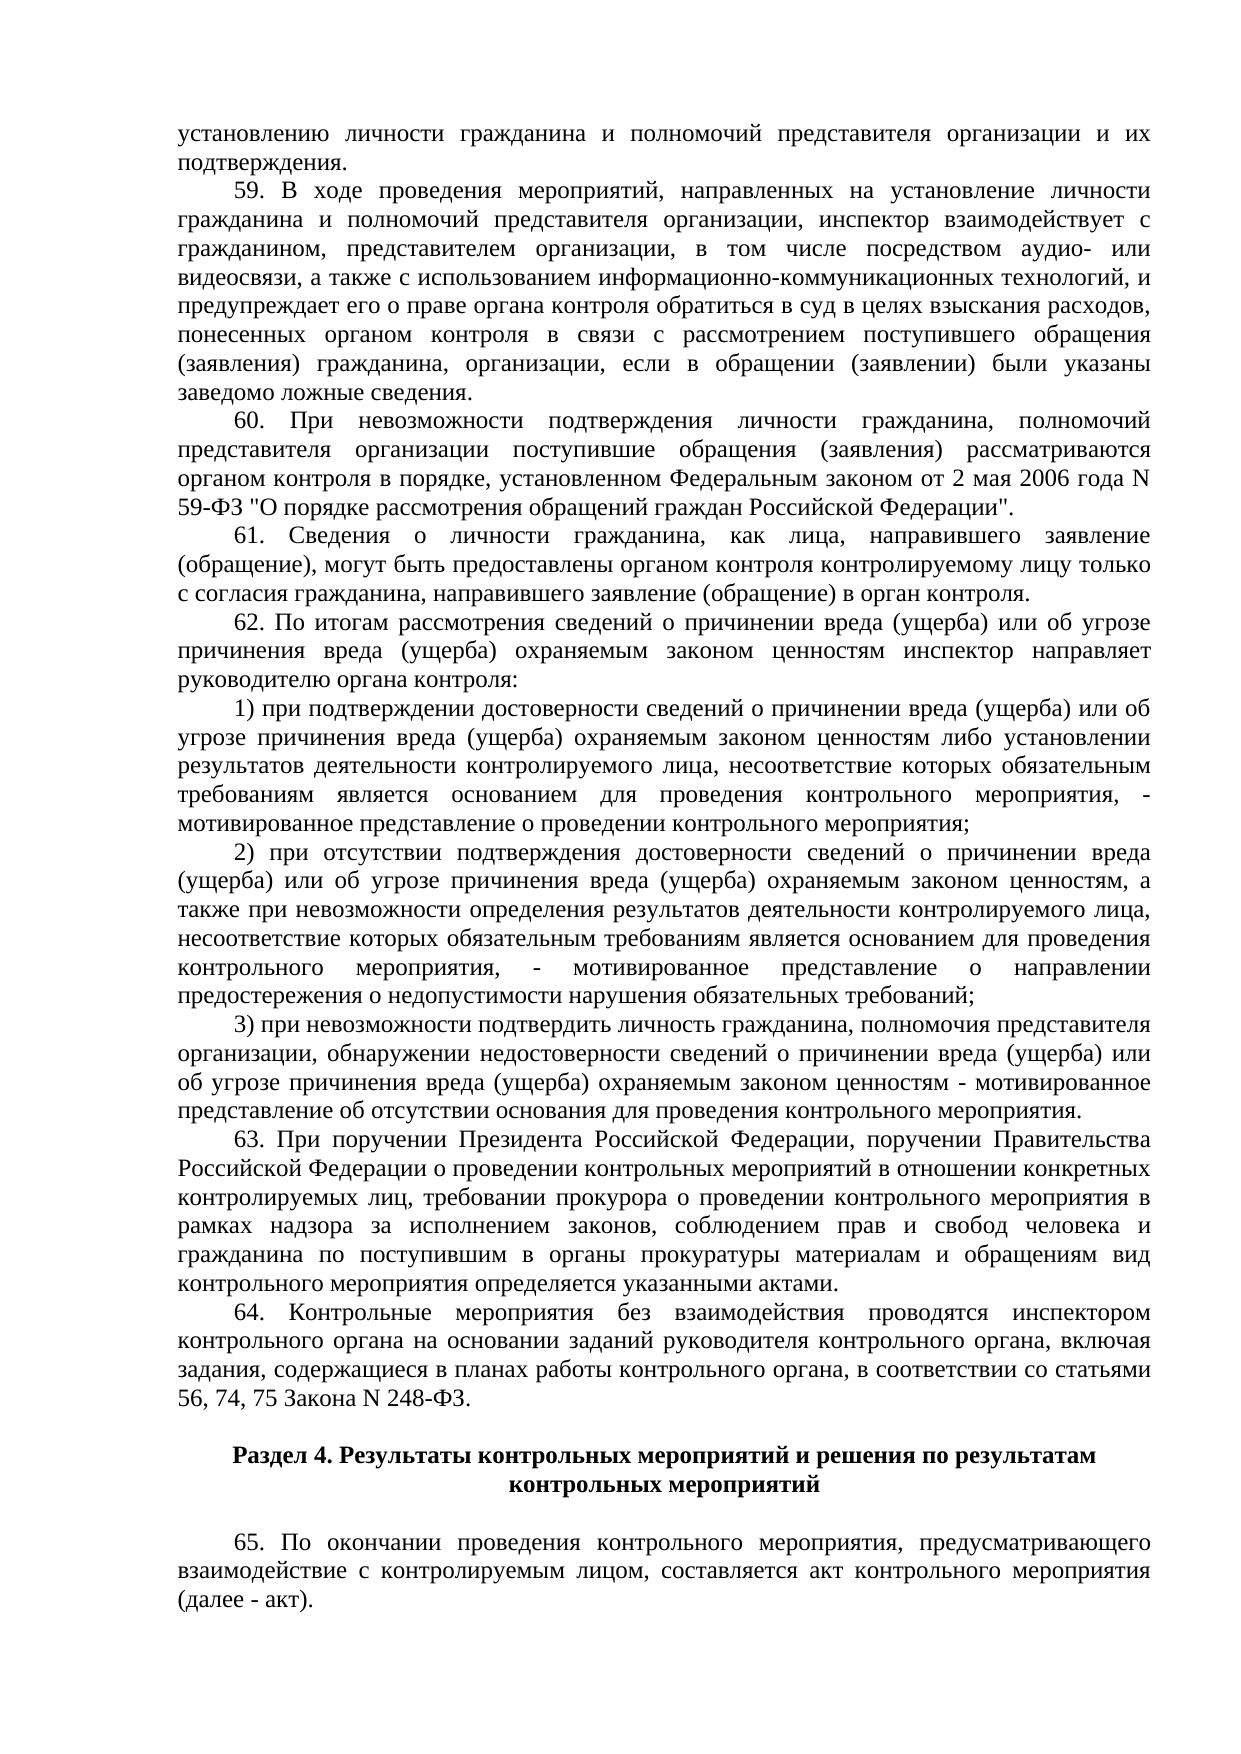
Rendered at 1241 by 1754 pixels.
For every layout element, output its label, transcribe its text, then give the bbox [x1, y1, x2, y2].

text 63. При поручении Президента Российской Федерации, поручении Правительства Российской Федерации о проведении контрольных мероприятий в отношении конкретных контролируемых лиц, требовании прокурора о проведении контрольного мероприятия в рамках надзора за исполнением законов, соблюдением прав и свобод человека и гражданина по поступившим в органы прокуратуры материалам и обращениям вид контрольного мероприятия определяется указанными актами. [177, 1124, 1152, 1297]
text 65. По окончании проведения контрольного мероприятия, предусматривающего взаимодействие с контролируемым лицом, составляется акт контрольного мероприятия (далее - акт). [177, 1527, 1152, 1613]
text 64. Контрольные мероприятия без взаимодействия проводятся инспектором контрольного органа на основании заданий руководителя контрольного органа, включая задания, содержащиеся в планах работы контрольного органа, в соответствии со статьями 56, 74, 75 Закона N 248-ФЗ. [177, 1297, 1152, 1412]
title Раздел 4. Результаты контрольных мероприятий и решения по результатам контрольных мероприятий [177, 1441, 1152, 1498]
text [177, 118, 1152, 176]
text 1) при подтверждении достоверности сведений о причинении вреда (ущерба) или об угрозе причинения вреда (ущерба) охраняемым законом ценностям либо установлении результатов деятельности контролируемого лица, несоответствие которых обязательным требованиям является основанием для проведения контрольного мероприятия, - мотивированное представление о проведении контрольного мероприятия; [177, 693, 1152, 837]
text 61. Сведения о личности гражданина, как лица, направившего заявление (обращение), могут быть предоставлены органом контроля контролируемому лицу только с согласия гражданина, направившего заявление (обращение) в орган контроля. [177, 521, 1152, 607]
text 59. В ходе проведения мероприятий, направленных на установление личности гражданина и полномочий представителя организации, инспектор взаимодействует с гражданином, представителем организации, в том числе посредством аудио- или видеосвязи, а также с использованием информационно-коммуникационных технологий, и предупреждает его о праве органа контроля обратиться в суд в целях взыскания расходов, понесенных органом контроля в связи с рассмотрением поступившего обращения (заявления) гражданина, организации, если в обращении (заявлении) были указаны заведомо ложные сведения. [177, 176, 1152, 406]
text 2) при отсутствии подтверждения достоверности сведений о причинении вреда (ущерба) или об угрозе причинения вреда (ущерба) охраняемым законом ценностям, а также при невозможности определения результатов деятельности контролируемого лица, несоответствие которых обязательным требованиям является основанием для проведения контрольного мероприятия, - мотивированное представление о направлении предостережения о недопустимости нарушения обязательных требований; [177, 837, 1152, 1009]
text 3) при невозможности подтвердить личность гражданина, полномочия представителя организации, обнаружении недостоверности сведений о причинении вреда (ущерба) или об угрозе причинения вреда (ущерба) охраняемым законом ценностям - мотивированное представление об отсутствии основания для проведения контрольного мероприятия. [177, 1009, 1152, 1124]
text 60. При невозможности подтверждения личности гражданина, полномочий представителя организации поступившие обращения (заявления) рассматриваются органом контроля в порядке, установленном Федеральным законом от 2 мая 2006 года N 59-ФЗ "О порядке рассмотрения обращений граждан Российской Федерации". [177, 406, 1152, 521]
text 62. По итогам рассмотрения сведений о причинении вреда (ущерба) или об угрозе причинения вреда (ущерба) охраняемым законом ценностям инспектор направляет руководителю органа контроля: [177, 607, 1152, 693]
